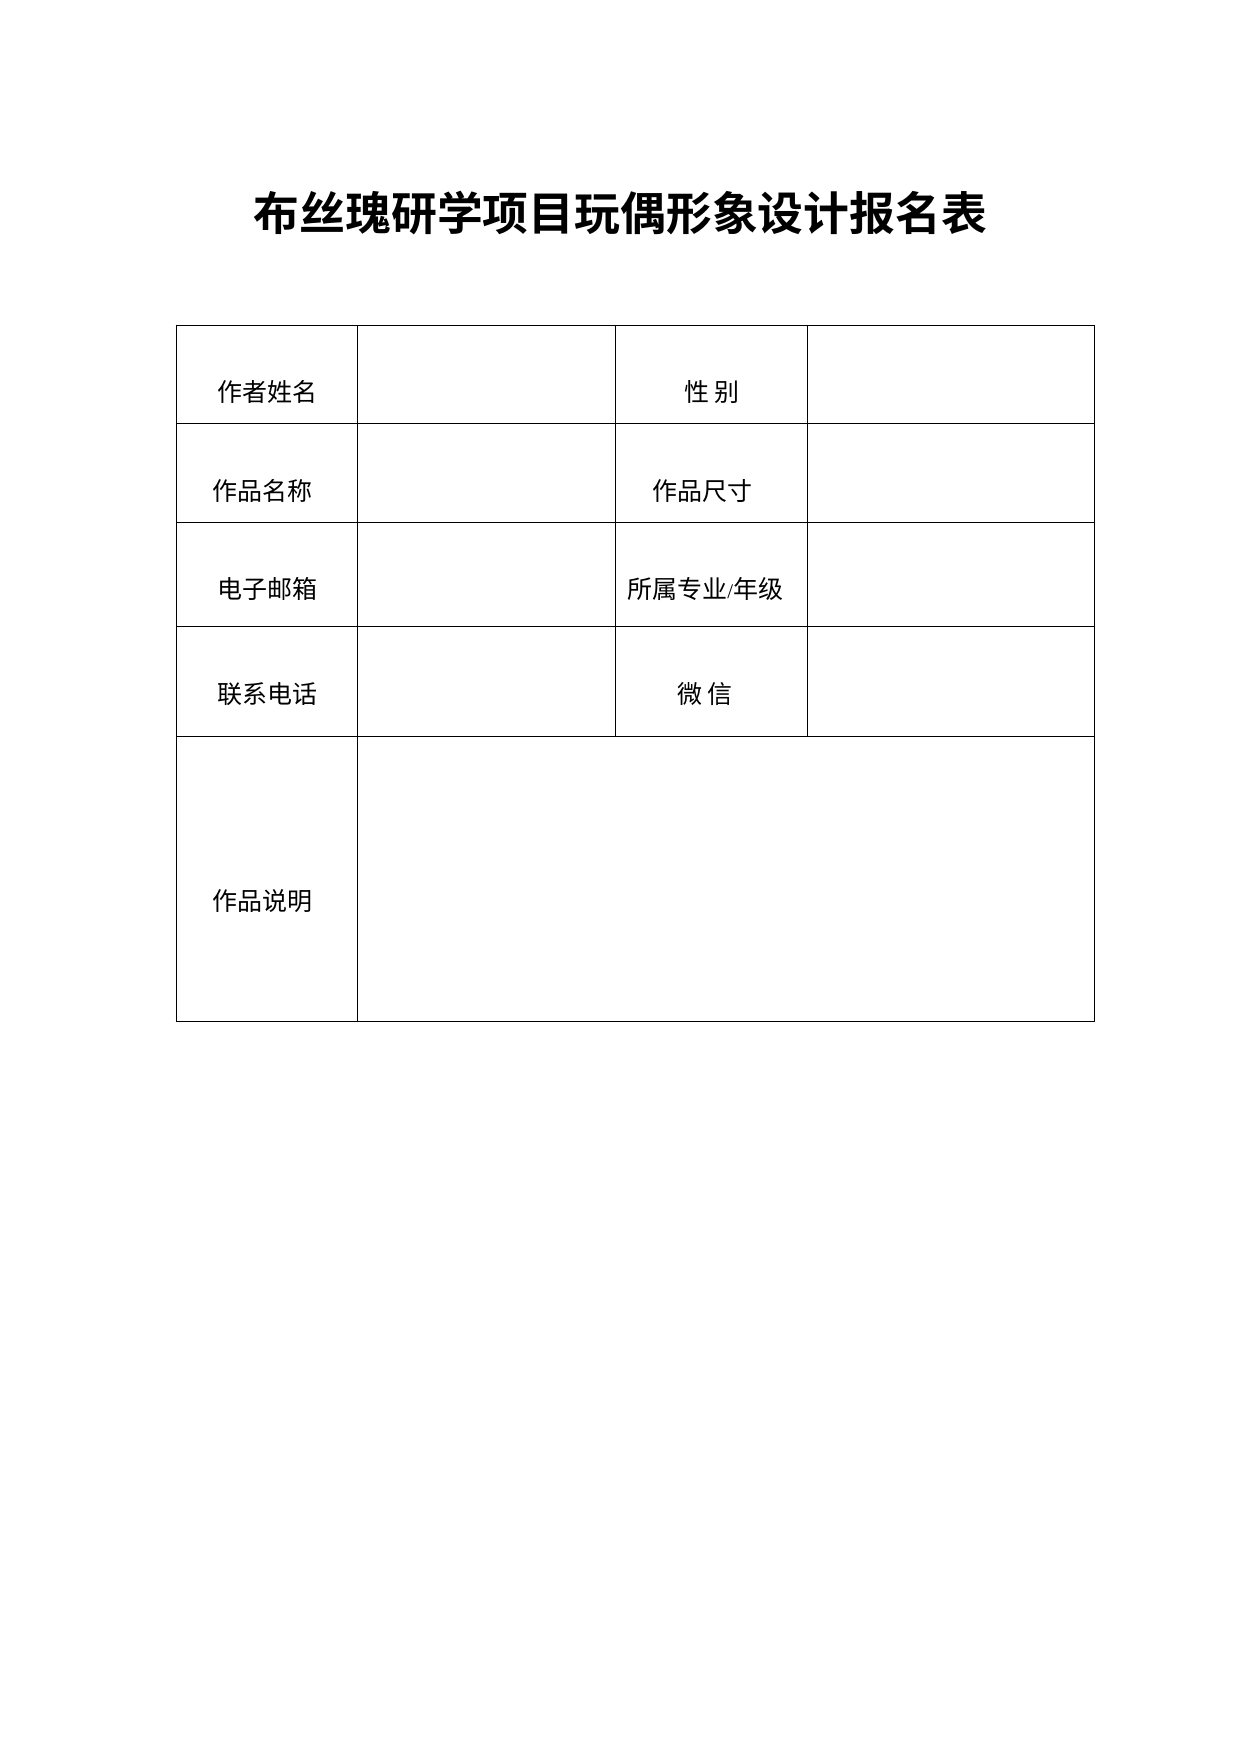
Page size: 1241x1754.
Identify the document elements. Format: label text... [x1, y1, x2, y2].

table_cell [358, 627, 615, 736]
table_header [808, 326, 1094, 423]
table_cell [808, 424, 1094, 522]
table_cell [358, 737, 1094, 1021]
table_cell [358, 424, 615, 522]
table_cell [358, 523, 615, 626]
table_cell 联系电话 [177, 627, 357, 736]
table_cell 作品尺寸 [616, 424, 807, 522]
table_cell 所属专业/年级 [616, 523, 807, 626]
text 布丝瑰研学项目玩偶形象设计报名表 [187, 162, 1053, 259]
table_cell 微 信 [616, 627, 807, 736]
table_cell 电子邮箱 [177, 523, 357, 626]
table_cell 作品名称 [177, 424, 357, 522]
table_cell 作品说明 [177, 737, 357, 1021]
table_cell [808, 627, 1094, 736]
table_header 作者姓名 [177, 326, 357, 423]
table_header [358, 326, 615, 423]
table_cell [808, 523, 1094, 626]
table_header 性 别 [616, 326, 807, 423]
